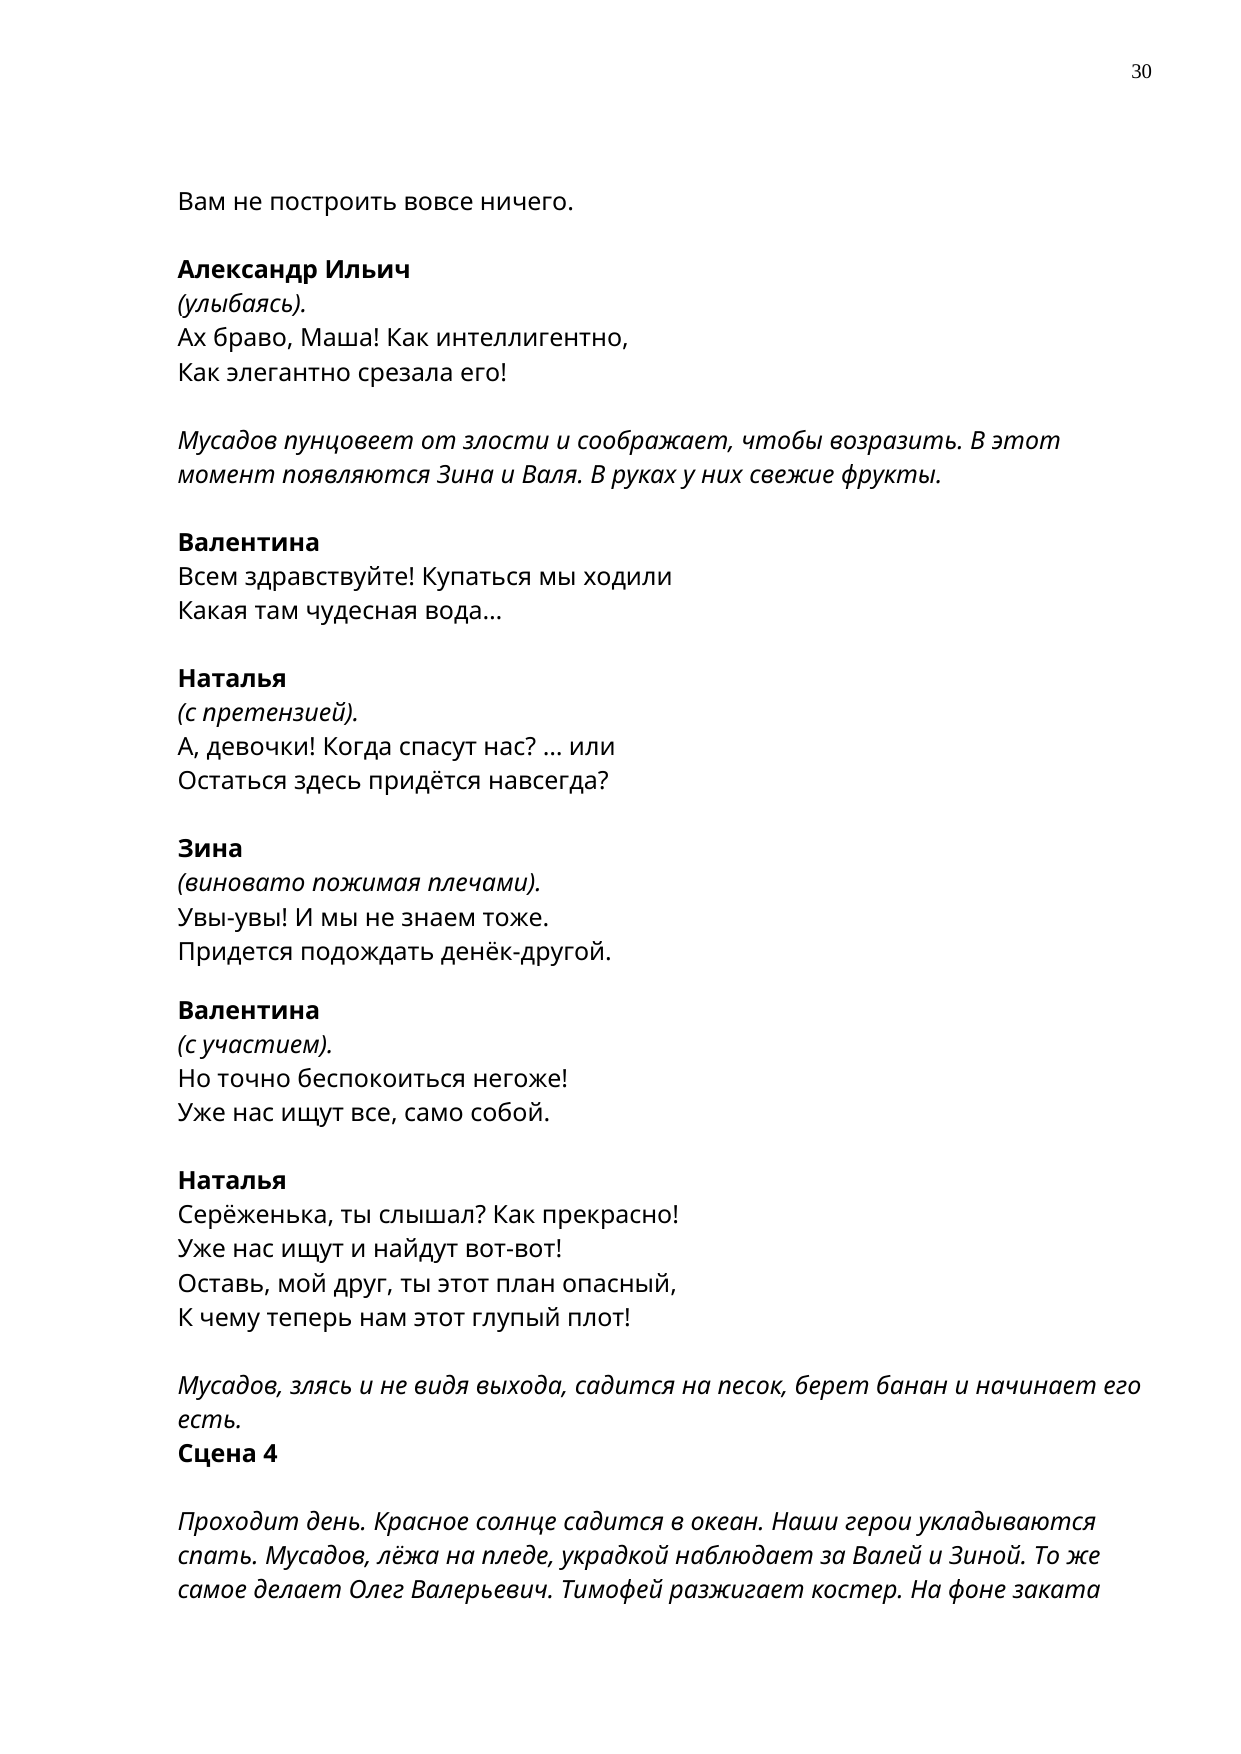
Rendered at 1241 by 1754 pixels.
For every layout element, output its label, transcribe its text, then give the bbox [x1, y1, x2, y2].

text (с претензией). [177, 695, 1152, 729]
text Мусадов, злясь и не видя выхода, садится на песок, берет банан и начинает его есть. [177, 1367, 1152, 1436]
text Уже нас ищут и найдут вот-вот! [177, 1231, 1152, 1265]
text К чему теперь нам этот глупый плот! [177, 1299, 1152, 1333]
text Придется подождать денёк-другой. [177, 933, 1152, 967]
text Как элегантно срезала его! [177, 354, 1152, 388]
text Вам не построить вовсе ничего. [177, 184, 1152, 218]
text Сцена 4 [177, 1436, 1152, 1469]
text Какая там чудесная вода… [177, 593, 1152, 627]
text Серёженька, ты слышал? Как прекрасно! [177, 1197, 1152, 1231]
text Остаться здесь придётся навсегда? [177, 763, 1152, 797]
text Всем здравствуйте! Купаться мы ходили [177, 558, 1152, 593]
text А, девочки! Когда спасут нас? … или [177, 729, 1152, 763]
text Валентина [177, 524, 1152, 558]
text Увы-увы! И мы не знаем тоже. [177, 899, 1152, 933]
text Мусадов пунцовеет от злости и соображает, чтобы возразить. В этот момент появляются Зина и Валя. В руках у них свежие фрукты. [177, 422, 1152, 490]
text (улыбаясь). [177, 286, 1152, 320]
text Зина [177, 831, 1152, 865]
text Ах браво, Маша! Как интеллигентно, [177, 320, 1152, 354]
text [177, 1504, 1152, 1606]
text Наталья [177, 661, 1152, 695]
text Уже нас ищут все, само собой. [177, 1095, 1152, 1129]
text (виновато пожимая плечами). [177, 865, 1152, 899]
text (с участием). [177, 1027, 1152, 1061]
text Наталья [177, 1163, 1152, 1197]
text Валентина [177, 993, 1152, 1027]
text Оставь, мой друг, ты этот план опасный, [177, 1265, 1152, 1299]
text Но точно беспокоиться негоже! [177, 1061, 1152, 1095]
text Александр Ильич [177, 252, 1152, 286]
